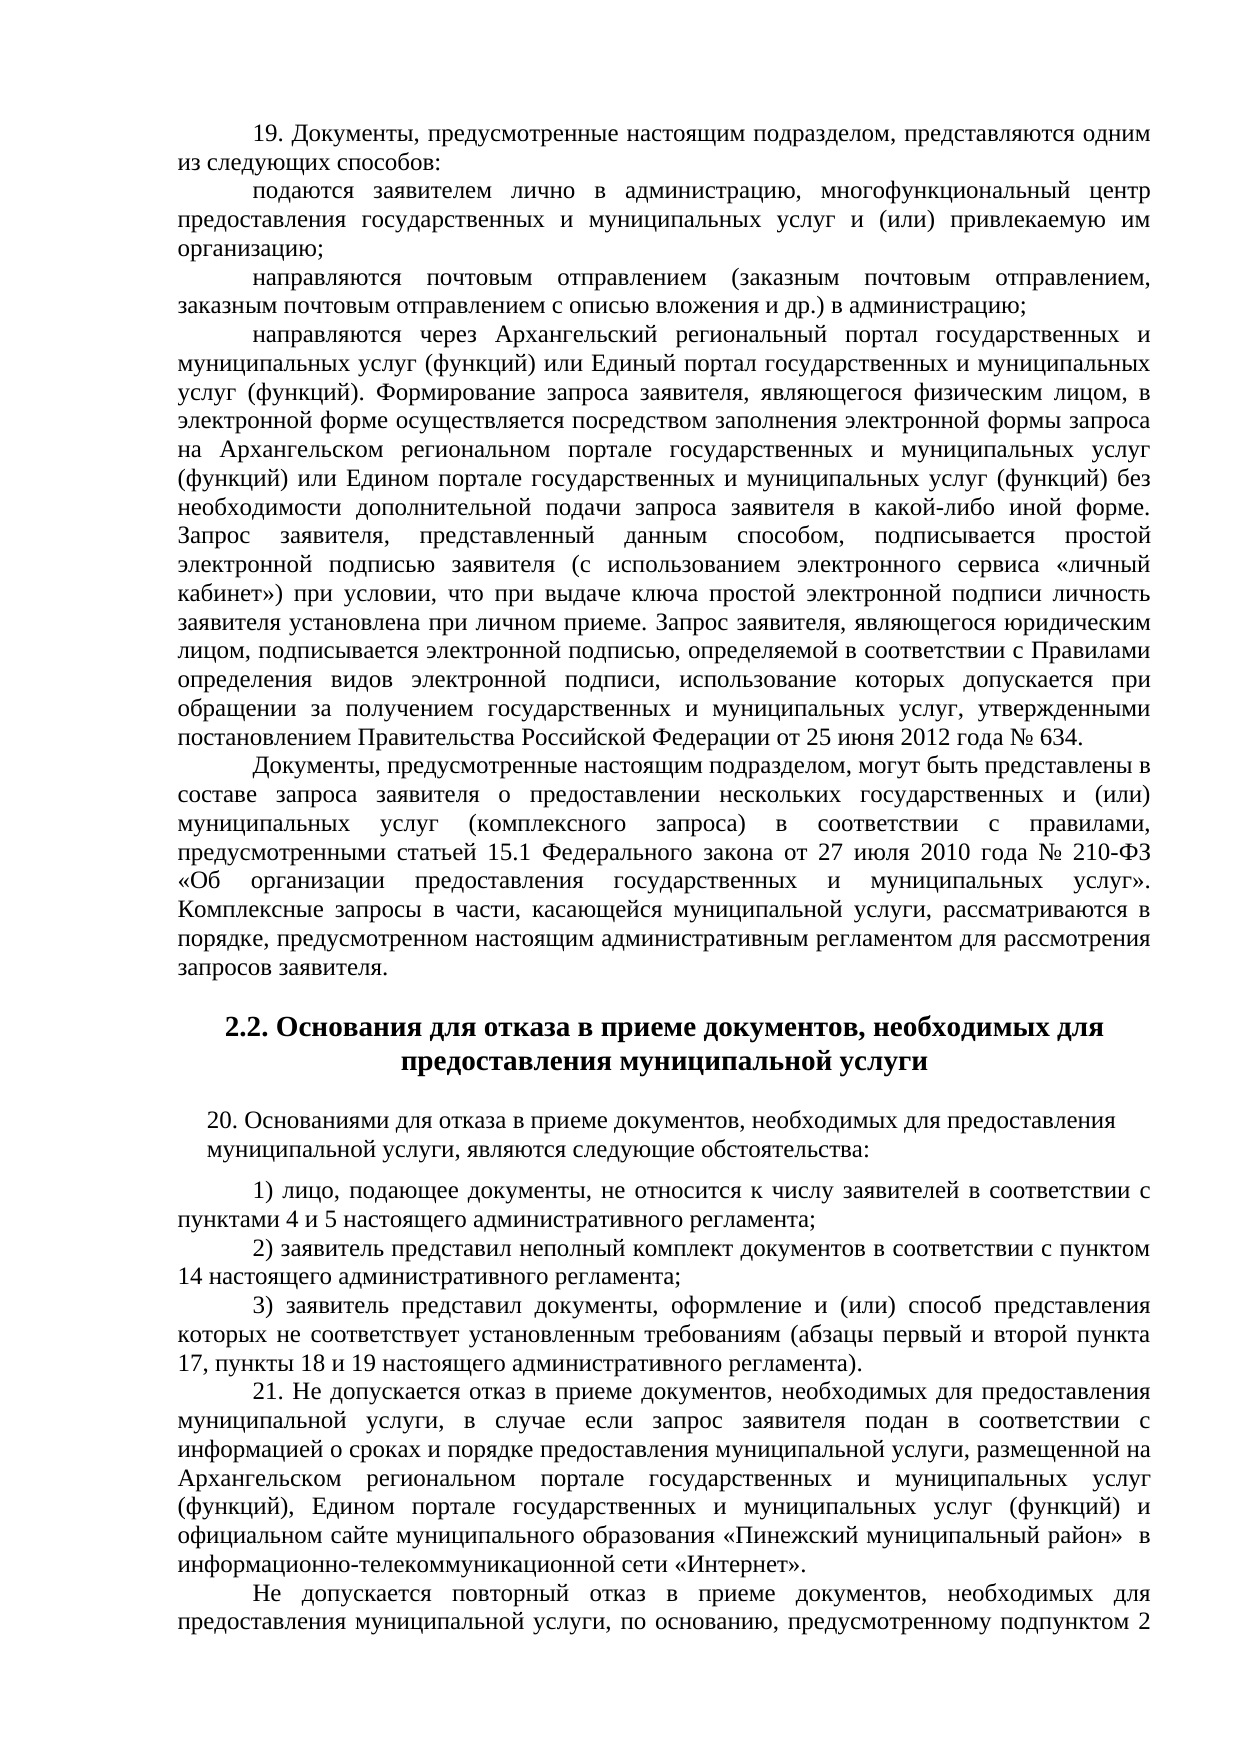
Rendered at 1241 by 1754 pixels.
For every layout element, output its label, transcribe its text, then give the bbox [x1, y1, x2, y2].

text 1) лицо, подающее документы, не относится к числу заявителей в соответствии с пунктами 4 и 5 настоящего административного регламента; [177, 1175, 1152, 1233]
text 2.2. Основания для отказа в приеме документов, необходимых для предоставления муниципальной услуги [177, 1009, 1152, 1076]
text направляются через Архангельский региональный портал государственных и муниципальных услуг (функций) или Единый портал государственных и муниципальных услуг (функций). Формирование запроса заявителя, являющегося физическим лицом, в электронной форме осуществляется посредством заполнения электронной формы запроса на Архангельском региональном портале государственных и муниципальных услуг (функций) или Едином портале государственных и муниципальных услуг (функций) без необходимости дополнительной подачи запроса заявителя в какой-либо иной форме. Запрос заявителя, представленный данным способом, подписывается простой электронной подписью заявителя (с использованием электронного сервиса «личный кабинет») при условии, что при выдаче ключа простой электронной подписи личность заявителя установлена при личном приеме. Запрос заявителя, являющегося юридическим лицом, подписывается электронной подписью, определяемой в соответствии с Правилами определения видов электронной подписи, использование которых допускается при обращении за получением государственных и муниципальных услуг, утвержденными постановлением Правительства Российской Федерации от 25 июня 2012 года № 634. [177, 319, 1152, 751]
text 2) заявитель представил неполный комплект документов в соответствии с пунктом 14 настоящего административного регламента; [177, 1233, 1152, 1290]
text направляются почтовым отправлением (заказным почтовым отправлением, заказным почтовым отправлением с описью вложения и др.) в администрацию; [177, 262, 1152, 319]
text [177, 1578, 1152, 1635]
text 21. Не допускается отказ в приеме документов, необходимых для предоставления муниципальной услуги, в случае если запрос заявителя подан в соответствии с информацией о сроках и порядке предоставления муниципальной услуги, размещенной на Архангельском региональном портале государственных и муниципальных услуг (функций), Едином портале государственных и муниципальных услуг (функций) и официальном сайте муниципального образования «Пинежский муниципальный район» в информационно-телекоммуникационной сети «Интернет». [177, 1376, 1152, 1578]
text Документы, предусмотренные настоящим подразделом, могут быть представлены в составе запроса заявителя о предоставлении нескольких государственных и (или) муниципальных услуг (комплексного запроса) в соответствии с правилами, предусмотренными статьей 15.1 Федерального закона от 27 июля 2010 года № 210-ФЗ «Об организации предоставления государственных и муниципальных услуг». Комплексные запросы в части, касающейся муниципальной услуги, рассматриваются в порядке, предусмотренном настоящим административным регламентом для рассмотрения запросов заявителя. [177, 751, 1152, 981]
text 19. Документы, предусмотренные настоящим подразделом, представляются одним из следующих способов: [177, 118, 1152, 176]
text 20. Основаниями для отказа в приеме документов, необходимых для предоставления муниципальной услуги, являются следующие обстоятельства: [207, 1105, 1152, 1163]
text подаются заявителем лично в администрацию, многофункциональный центр предоставления государственных и муниципальных услуг и (или) привлекаемую им организацию; [177, 176, 1152, 262]
text 3) заявитель представил документы, оформление и (или) способ представления которых не соответствует установленным требованиям (абзацы первый и второй пункта 17, пункты 18 и 19 настоящего административного регламента). [177, 1290, 1152, 1376]
